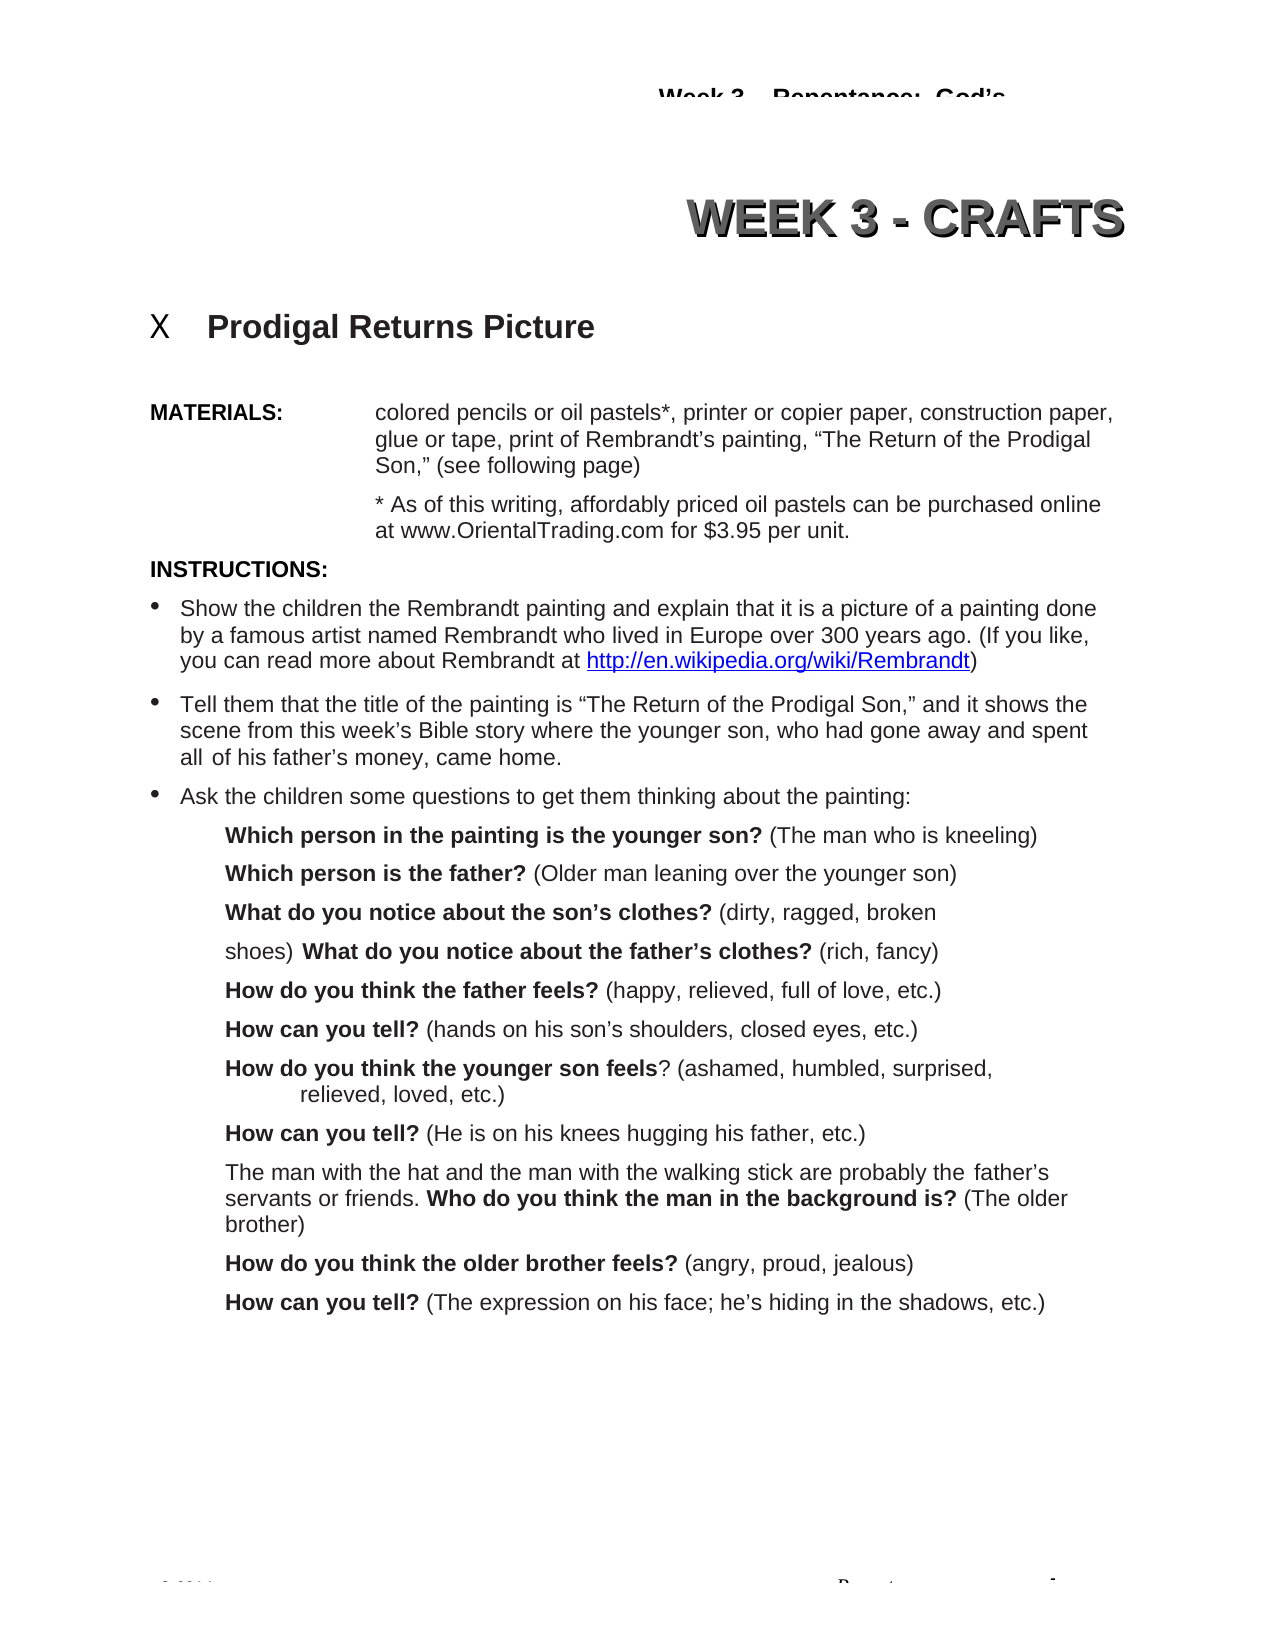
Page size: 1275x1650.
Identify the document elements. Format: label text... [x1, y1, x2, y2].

text How can you tell? (He is on his knees hugging his father, etc.) [225, 1120, 1137, 1146]
text Which person is the father? (Older man leaning over the younger son) What do you notice about the son’s clothes? (dirty, ragged, broken shoes) What do you notice about the father’s clothes? (rich, fancy) [225, 860, 1007, 964]
subtitle INSTRUCTIONS: [150, 556, 1137, 582]
text How can you tell? (hands on his son’s shoulders, closed eyes, etc.) [225, 1016, 1137, 1042]
text Which person in the painting is the younger son? (The man who is kneeling) [225, 822, 1137, 848]
text The man with the hat and the man with the walking stick are probably the father’s servants or friends. Who do you think the man in the background is? (The older brother) [225, 1158, 1106, 1237]
list Ask the children some questions to get them thinking about the painting: [150, 783, 1137, 810]
text How do you think the younger son feels? (ashamed, humbled, surprised, relieved, loved, etc.) [225, 1054, 1069, 1107]
text * As of this writing, affordably priced oil pastels can be purchased online at www.OrientalTrading.com for $3.95 per unit. [375, 491, 1107, 543]
text MATERIALS: colored pencils or oil pastels*, printer or copier paper, construction paper, glue or tape, print of Rembrandt’s painting, “The Return of the Prodigal Son,” (see following page) [150, 399, 1115, 478]
text How do you think the father feels? (happy, relieved, full of love, etc.) [225, 977, 1137, 1003]
subtitle WEEK 3 - CRAFTS [686, 188, 1137, 245]
list Tell them that the title of the painting is “The Return of the Prodigal Son,” and it shows the scene from this week’s Bible story where the younger son, who had gone away and spent all of his father’s money, came home. [150, 691, 1113, 771]
list Show the children the Rembrandt painting and explain that it is a picture of a painting done by a famous artist named Rembrandt who lived in Europe over 300 years ago. (If you like, you can read more about Rembrandt at http://en.wikipedia.org/wiki/Rembrandt) [150, 595, 1097, 673]
text How can you tell? (The expression on his face; he’s hiding in the shadows, etc.) [225, 1289, 1137, 1315]
subtitle Prodigal Returns Picture [150, 303, 1137, 348]
text How do you think the older brother feels? (angry, proud, jealous) [225, 1250, 1137, 1276]
